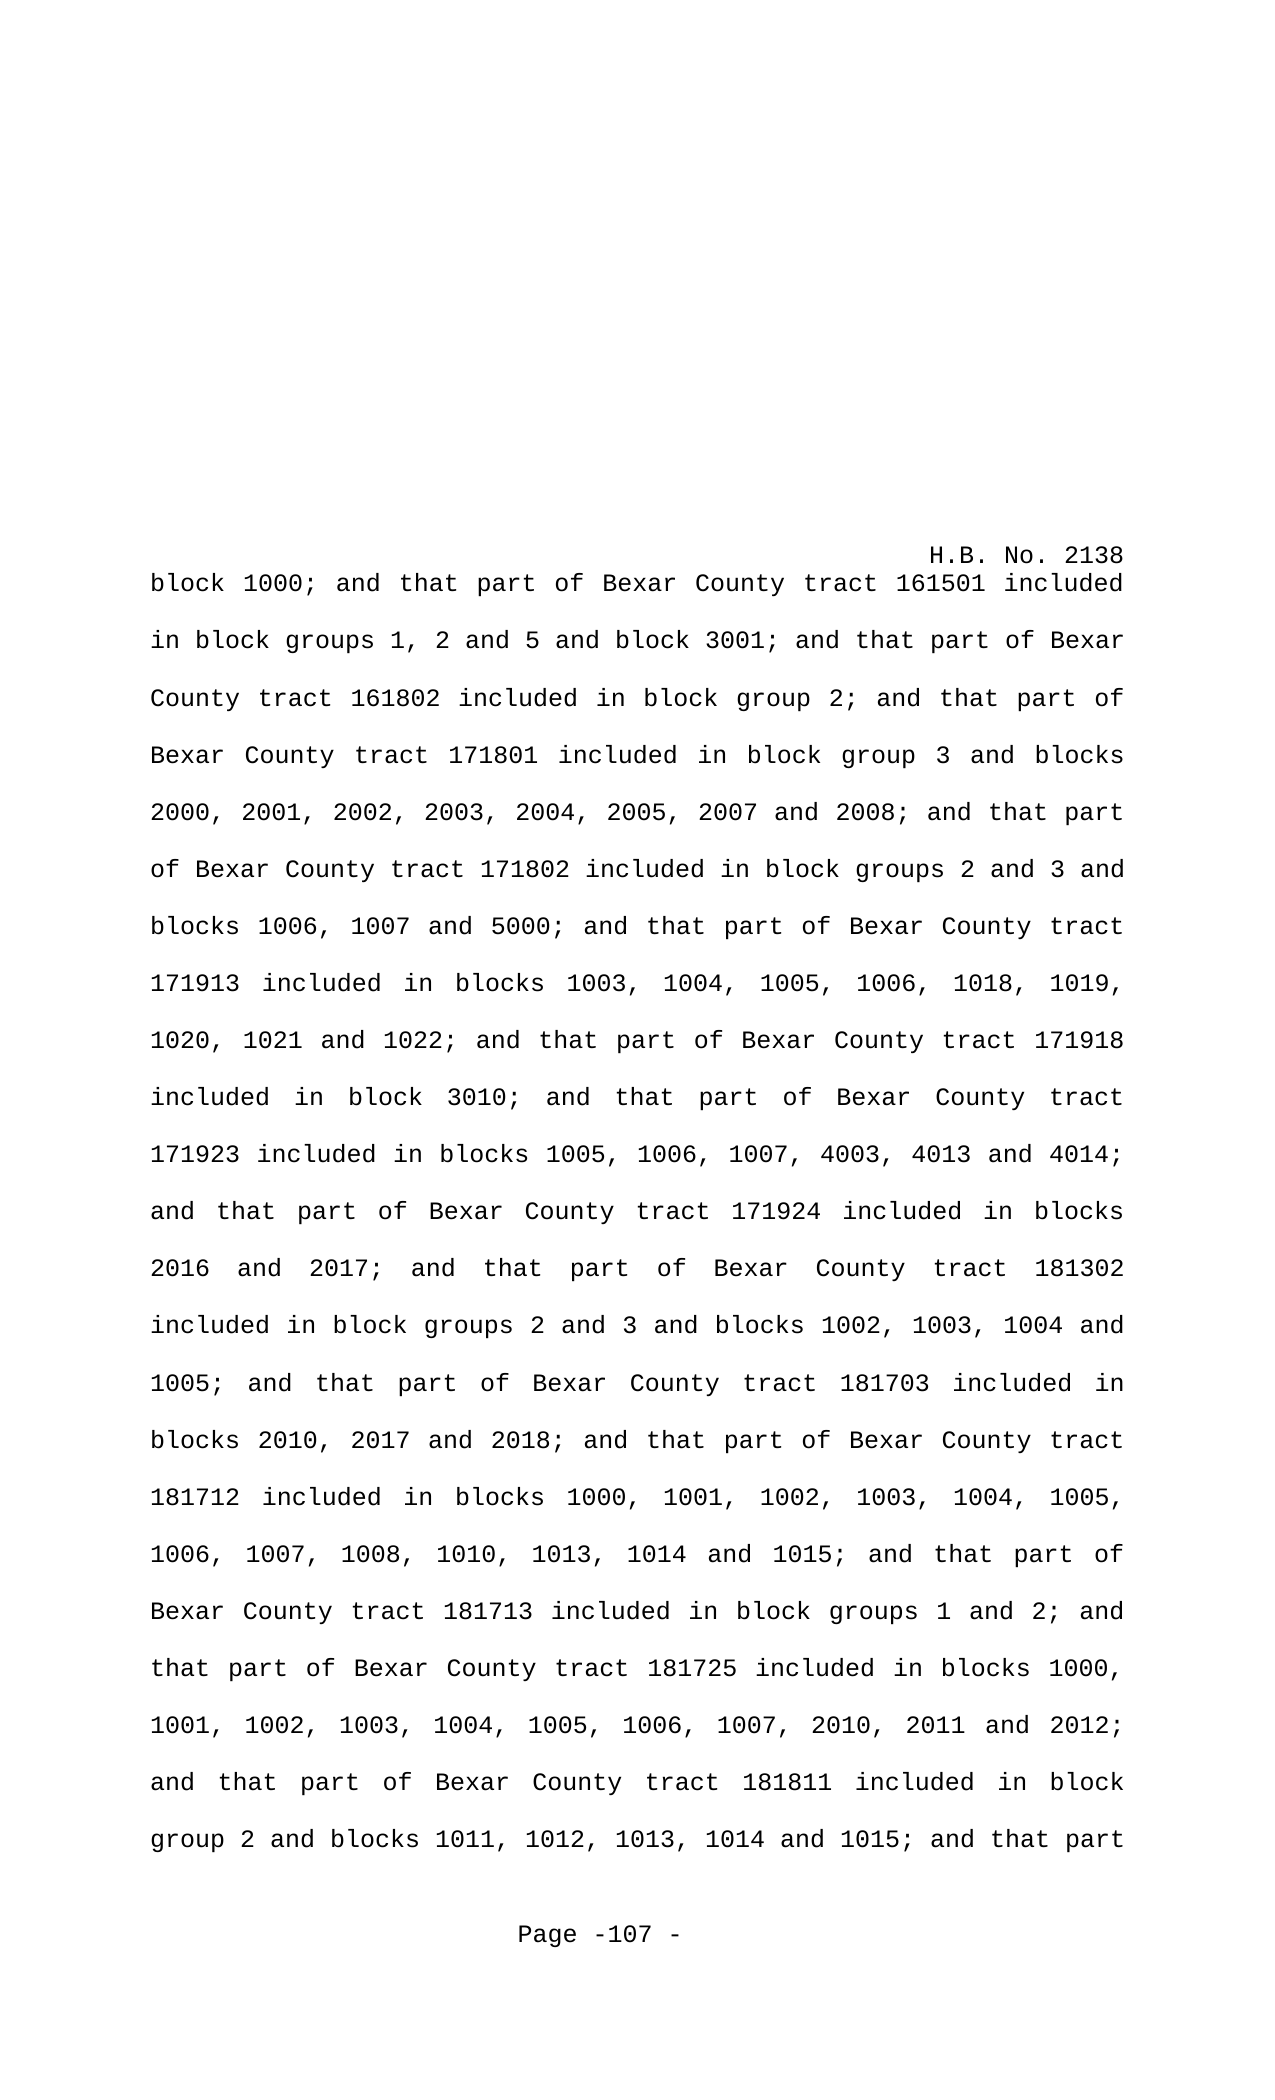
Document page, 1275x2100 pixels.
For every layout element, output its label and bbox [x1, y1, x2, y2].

text [150, 571, 1125, 1855]
